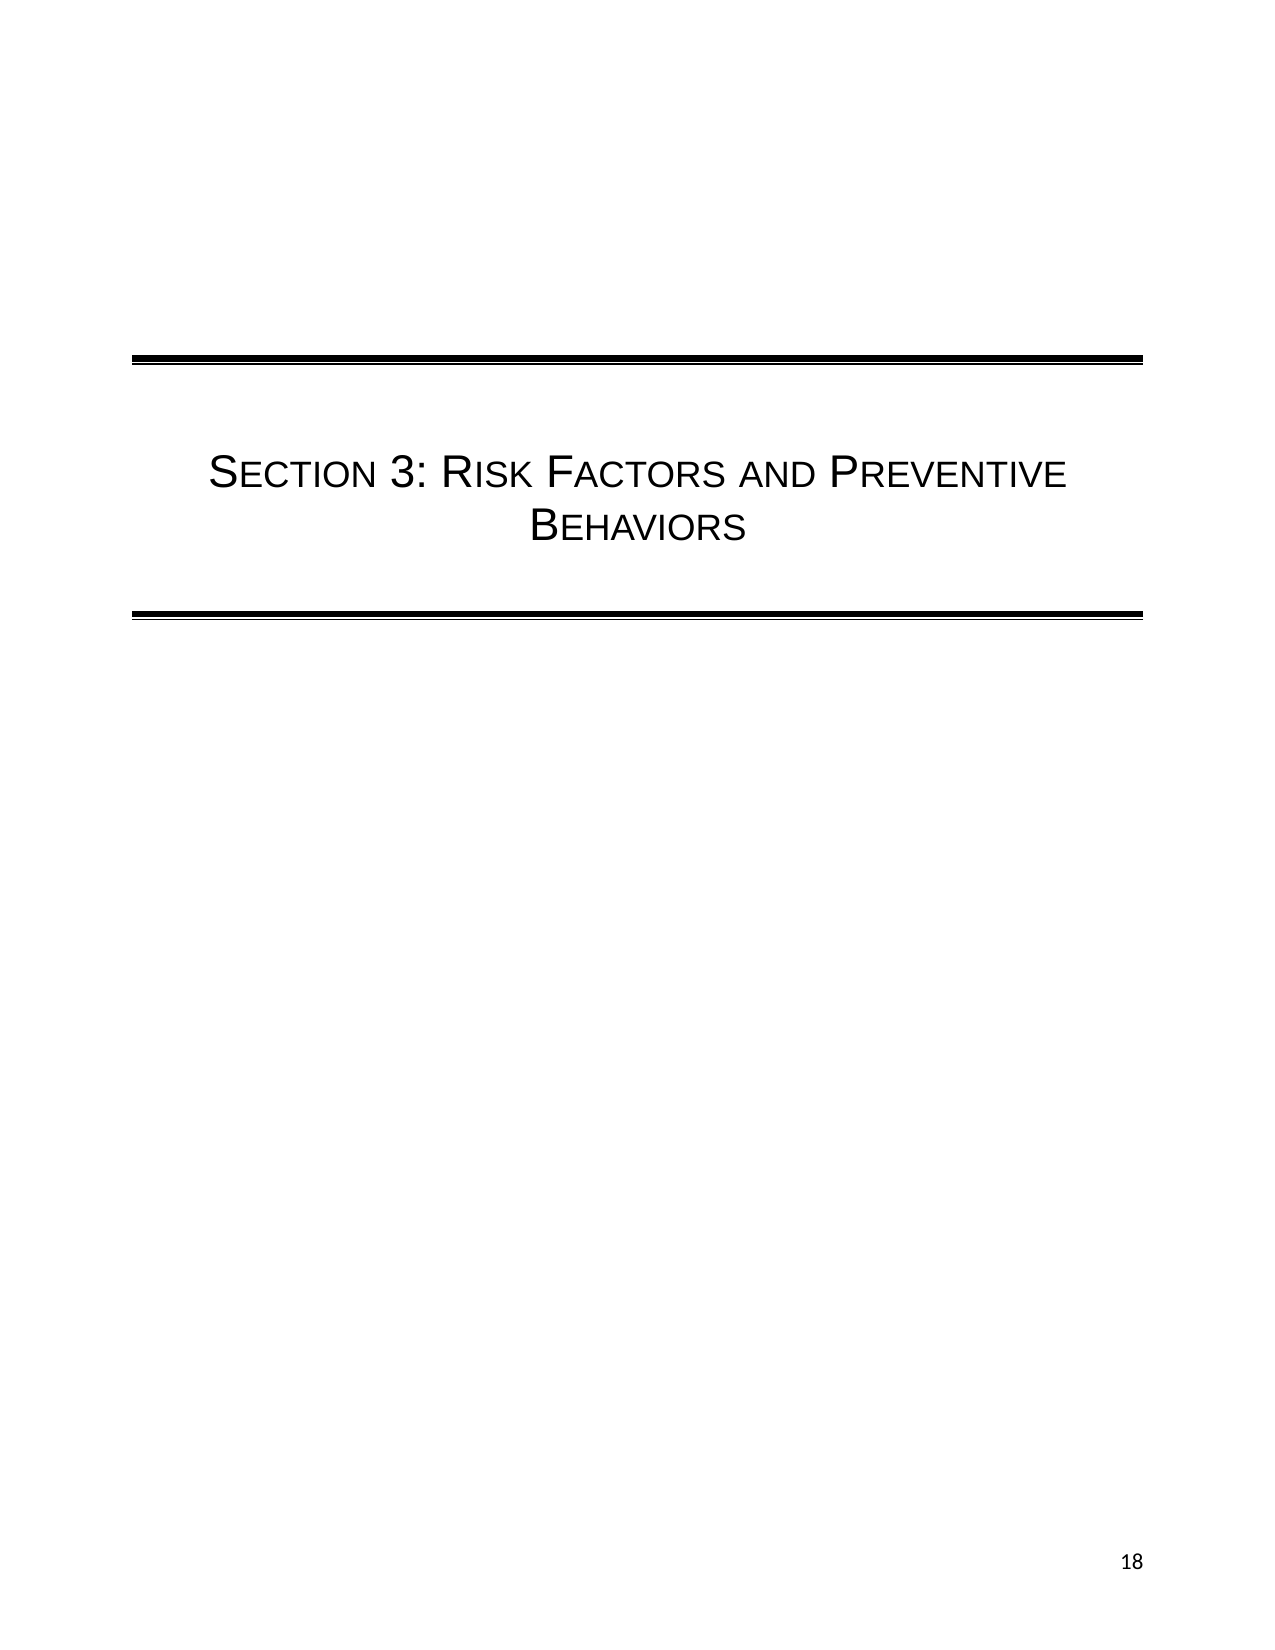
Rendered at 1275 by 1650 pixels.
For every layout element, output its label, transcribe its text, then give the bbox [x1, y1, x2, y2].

text Section 3: Risk Factors and Preventive Behaviors [132, 444, 1143, 550]
